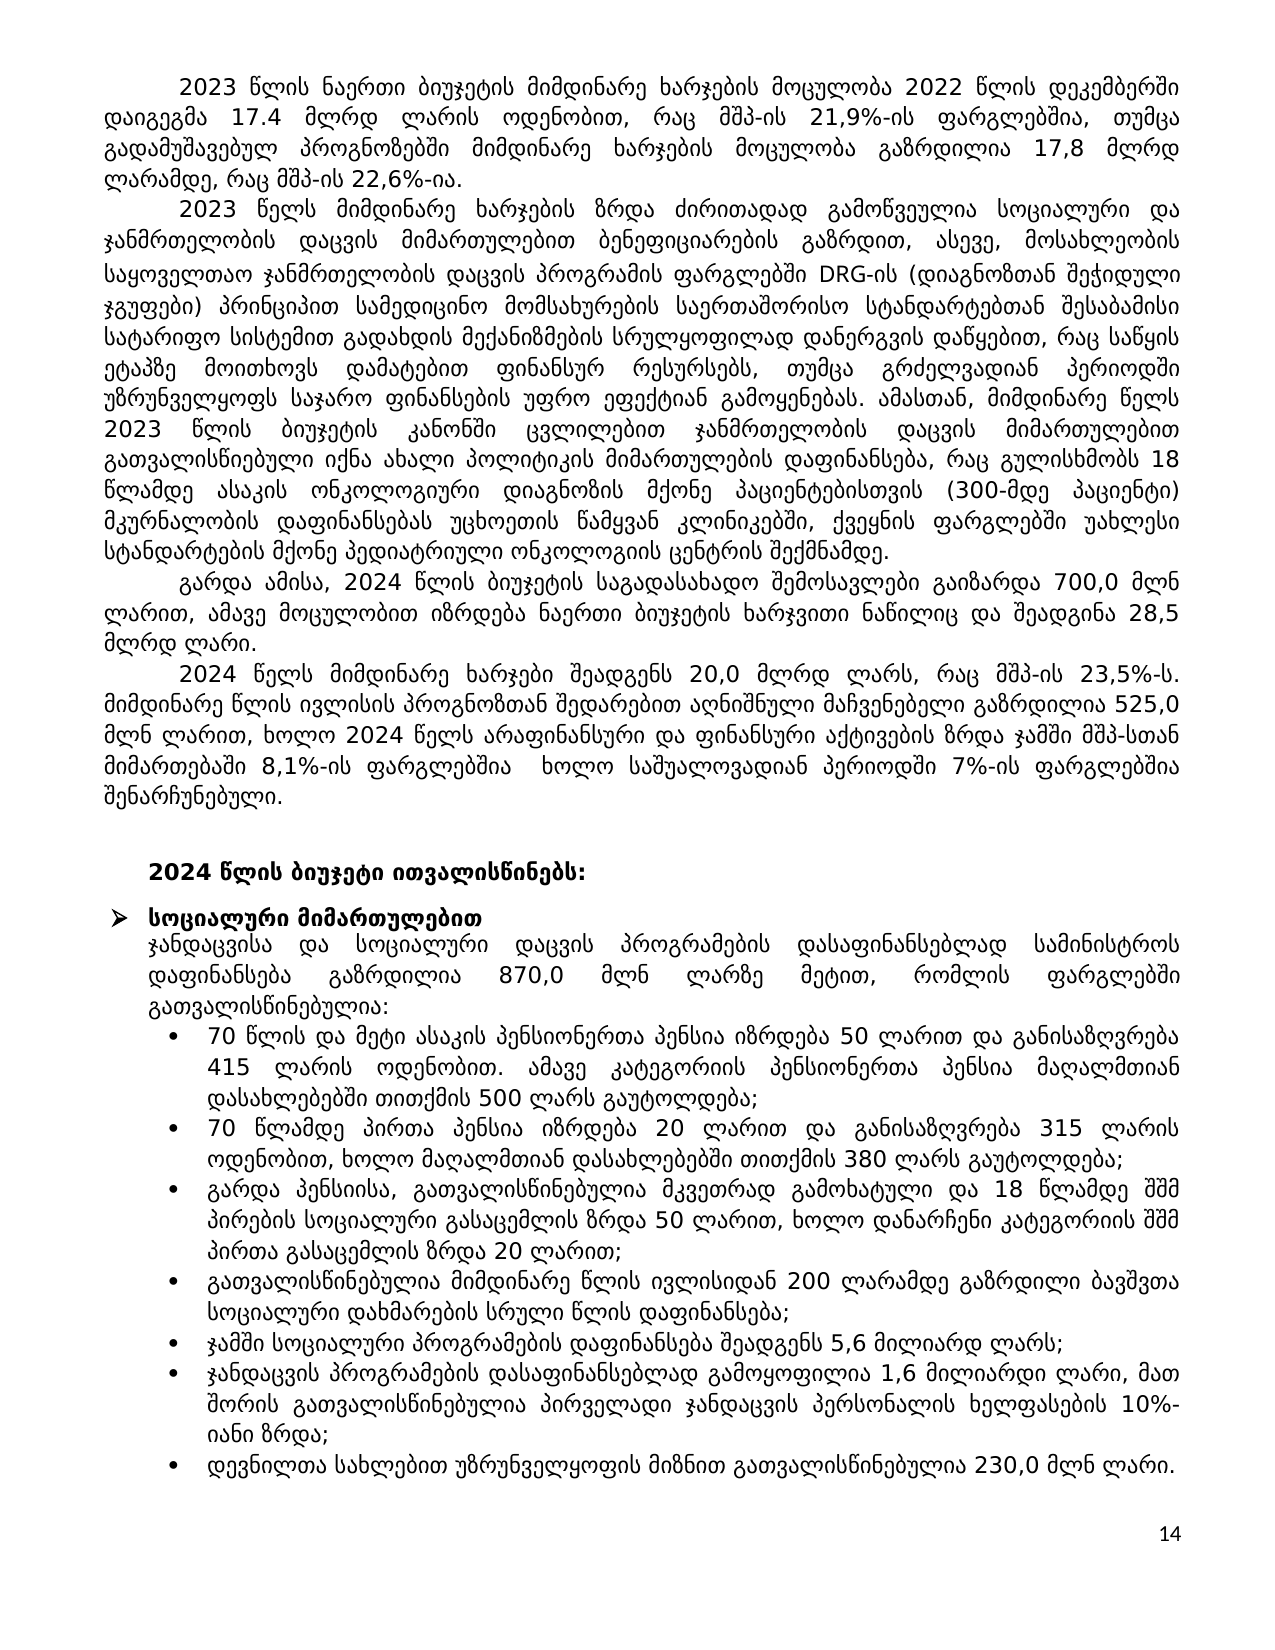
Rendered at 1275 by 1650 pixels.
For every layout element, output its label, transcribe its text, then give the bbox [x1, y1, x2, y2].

text 2023 წელს მიმდინარე ხარჯების ზრდა ძირითადად გამოწვეულია სოციალური და ჯანმრთელობის დაცვის მიმართულებით ბენეფიციარების გაზრდით, ასევე, მოსახლეობის საყოველთაო ჯანმრთელობის დაცვის პროგრამის ფარგლებში DRG-ის (დიაგნოზთან შეჭიდული ჯგუფები) პრინციპით სამედიცინო მომსახურების საერთაშორისო სტანდარტებთან შესაბამისი სატარიფო სისტემით გადახდის მექანიზმების სრულყოფილად დანერგვის დაწყებით, რაც საწყის ეტაპზე მოითხოვს დამატებით ფინანსურ რესურსებს, თუმცა გრძელვადიან პერიოდში უზრუნველყოფს საჯარო ფინანსების უფრო ეფექტიან გამოყენებას. ამასთან, მიმდინარე წელს 2023 წლის ბიუჯეტის კანონში ცვლილებით ჯანმრთელობის დაცვის მიმართულებით გათვალისწიებული იქნა ახალი პოლიტიკის მიმართულების დაფინანსება, რაც გულისხმობს 18 წლამდე ასაკის ონკოლოგიური დიაგნოზის მქონე პაციენტებისთვის (300-მდე პაციენტი) მკურნალობის დაფინანსებას უცხოეთის წამყვან კლინიკებში, ქვეყნის ფარგლებში უახლესი სტანდარტების მქონე პედიატრიული ონკოლოგიის ცენტრის შექმნამდე. [103, 196, 1181, 565]
list გათვალისწინებულია მიმდინარე წლის ივლისიდან 200 ლარამდე გაზრდილი ბავშვთა სოციალური დახმარების სრული წლის დაფინანსება; [169, 1268, 1181, 1326]
list 70 წლის და მეტი ასაკის პენსიონერთა პენსია იზრდება 50 ლარით და განისაზღვრება 415 ლარის ოდენობით. ამავე კატეგორიის პენსიონერთა პენსია მაღალმთიან დასახლებებში თითქმის 500 ლარს გაუტოლდება; [169, 1023, 1181, 1111]
list გარდა პენსიისა, გათვალისწინებულია მკვეთრად გამოხატული და 18 წლამდე შშმ პირების სოციალური გასაცემლის ზრდა 50 ლარით, ხოლო დანარჩენი კატეგორიის შშმ პირთა გასაცემლის ზრდა 20 ლარით; [169, 1177, 1181, 1264]
list ჯამში სოციალური პროგრამების დაფინანსება შეადგენს 5,6 მილიარდ ლარს; [169, 1330, 1181, 1356]
list ჯანდაცვის პროგრამების დასაფინანსებლად გამოყოფილია 1,6 მილიარდი ლარი, მათ შორის გათვალისწინებულია პირველადი ჯანდაცვის პერსონალის ხელფასების 10%-იანი ზრდა; [169, 1360, 1181, 1448]
list სოციალური მიმართულებით [110, 905, 1181, 932]
list დევნილთა სახლებით უზრუნველყოფის მიზნით გათვალისწინებულია 230,0 მლნ ლარი. [169, 1452, 1181, 1479]
list 70 წლამდე პირთა პენსია იზრდება 20 ლარით და განისაზღვრება 315 ლარის ოდენობით, ხოლო მაღალმთიან დასახლებებში თითქმის 380 ლარს გაუტოლდება; [169, 1115, 1181, 1173]
text 2023 წლის ნაერთი ბიუჯეტის მიმდინარე ხარჯების მოცულობა 2022 წლის დეკემბერში დაიგეგმა 17.4 მლრდ ლარის ოდენობით, რაც მშპ-ის 21,9%-ის ფარგლებშია, თუმცა გადამუშავებულ პროგნოზებში მიმდინარე ხარჯების მოცულობა გაზრდილია 17,8 მლრდ ლარამდე, რაც მშპ-ის 22,6%-ია. [103, 74, 1181, 192]
text 2024 წელს მიმდინარე ხარჯები შეადგენს 20,0 მლრდ ლარს, რაც მშპ-ის 23,5%-ს. მიმდინარე წლის ივლისის პროგნოზთან შედარებით აღნიშნული მაჩვენებელი გაზრდილია 525,0 მლნ ლარით, ხოლო 2024 წელს არაფინანსური და ფინანსური აქტივების ზრდა ჯამში მშპ-სთან მიმართებაში 8,1%-ის ფარგლებშია ხოლო საშუალოვადიან პერიოდში 7%-ის ფარგლებშია შენარჩუნებული. [103, 661, 1181, 810]
text გარდა ამისა, 2024 წლის ბიუჯეტის საგადასახადო შემოსავლები გაიზარდა 700,0 მლნ ლარით, ამავე მოცულობით იზრდება ნაერთი ბიუჯეტის ხარჯვითი ნაწილიც და შეადგინა 28,5 მლრდ ლარი. [103, 569, 1181, 657]
text 2024 წლის ბიუჯეტი ითვალისწინებს: [103, 859, 1181, 886]
text ჯანდაცვისა და სოციალური დაცვის პროგრამების დასაფინანსებლად სამინისტროს დაფინანსება გაზრდილია 870,0 მლნ ლარზე მეტით, რომლის ფარგლებში გათვალისწინებულია: [148, 932, 1181, 1019]
